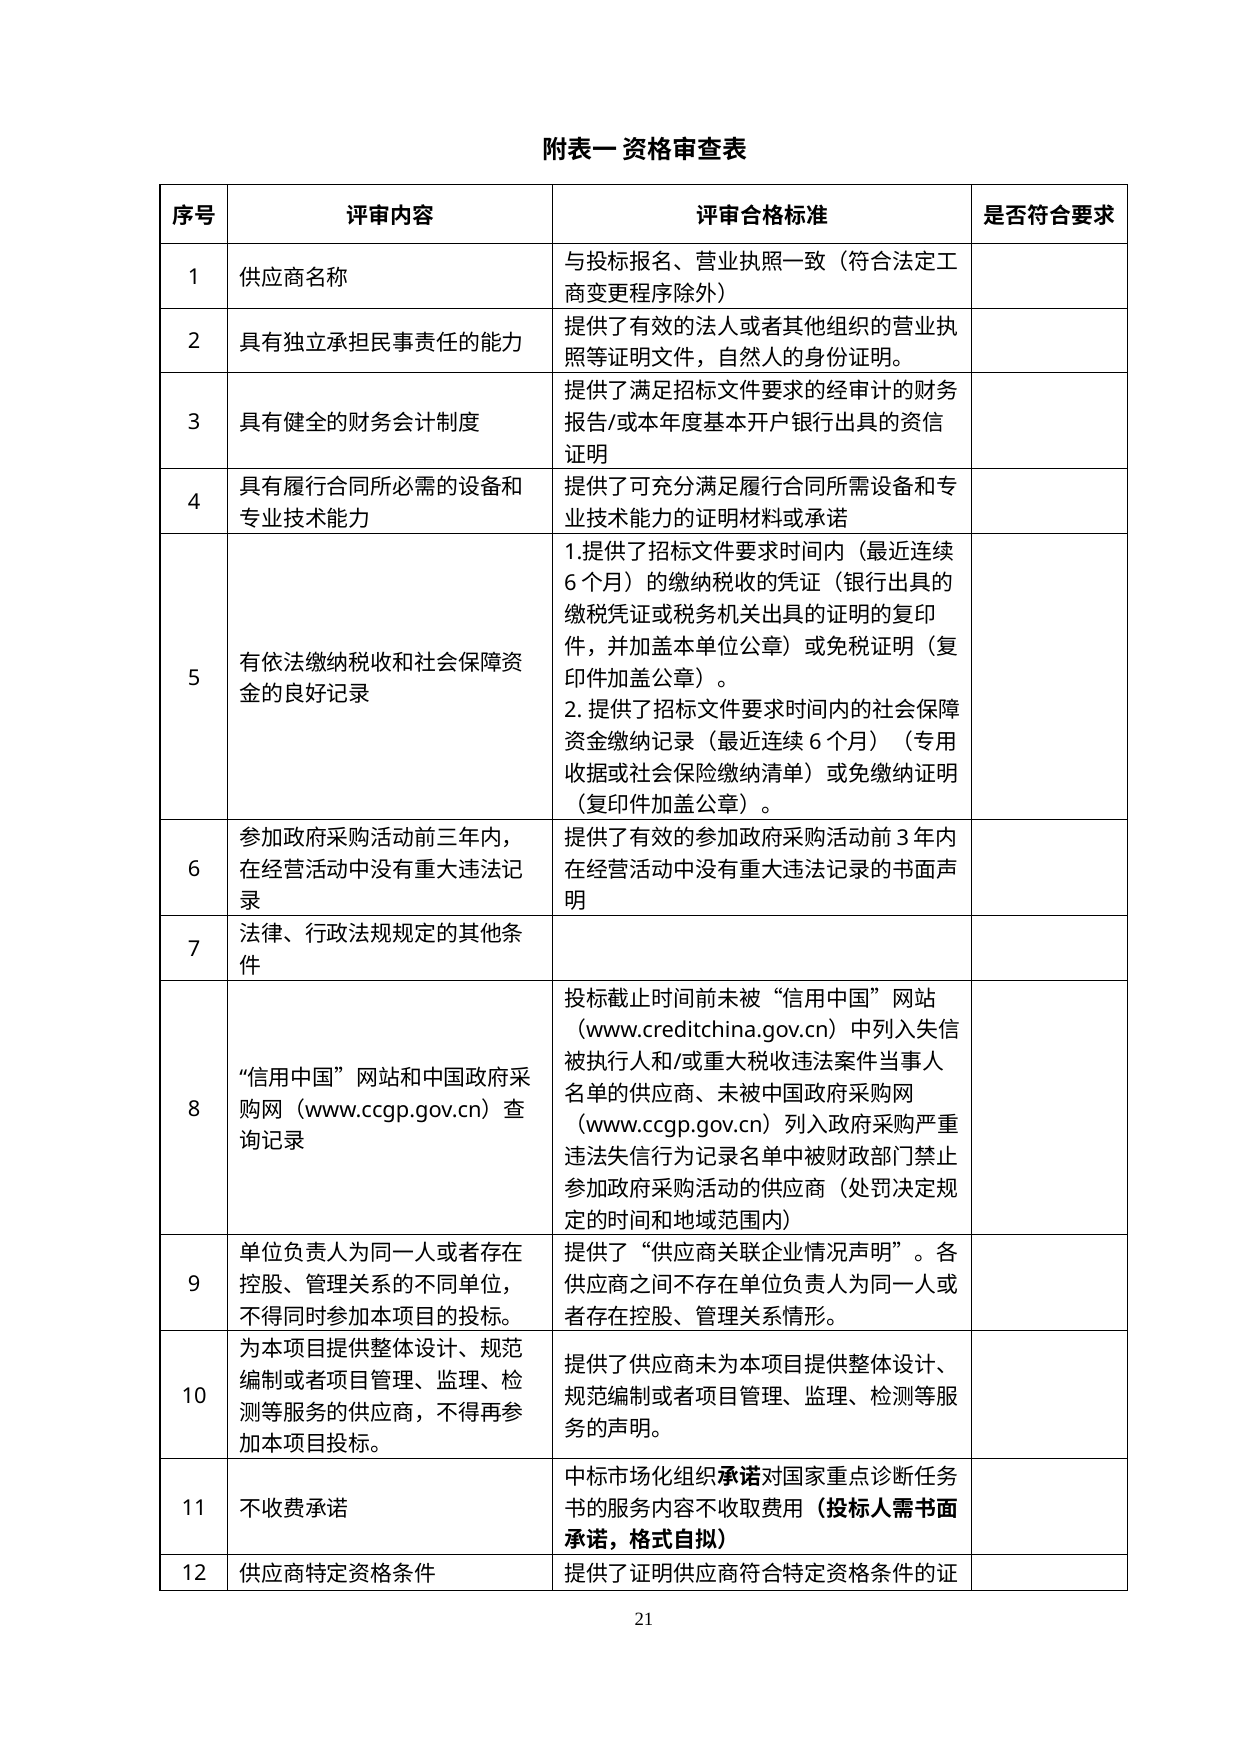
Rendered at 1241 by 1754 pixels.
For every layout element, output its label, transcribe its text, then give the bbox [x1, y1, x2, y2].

table_cell 3 [161, 373, 227, 468]
table_cell 4 [161, 469, 227, 533]
table_cell [972, 469, 1127, 533]
table_cell 有依法缴纳税收和社会保障资金的良好记录 [228, 534, 552, 819]
table_cell “信用中国”网站和中国政府采购网（www.ccgp.gov.cn）查询记录 [228, 981, 552, 1234]
table_cell 不收费承诺 [228, 1459, 552, 1554]
table_cell 提供了满足招标文件要求的经审计的财务报告/或本年度基本开户银行出具的资信证明 [553, 373, 971, 468]
table_cell 与投标报名、营业执照一致（符合法定工商变更程序除外） [553, 244, 971, 308]
table_cell 5 [161, 534, 227, 819]
table_cell 2 [161, 309, 227, 372]
table_cell 7 [161, 916, 227, 979]
table_header 评审内容 [228, 185, 552, 243]
table_cell 9 [161, 1235, 227, 1330]
table_cell 单位负责人为同一人或者存在控股、管理关系的不同单位，不得同时参加本项目的投标。 [228, 1235, 552, 1330]
table_cell 12 [161, 1555, 227, 1589]
table_cell [972, 534, 1127, 819]
table_cell [972, 916, 1127, 979]
table_cell 供应商名称 [228, 244, 552, 308]
table_cell 提供了供应商未为本项目提供整体设计、规范编制或者项目管理、监理、检测等服务的声明。 [553, 1331, 971, 1458]
table_cell 8 [161, 981, 227, 1234]
table_cell [972, 373, 1127, 468]
table_cell 为本项目提供整体设计、规范编制或者项目管理、监理、检测等服务的供应商，不得再参加本项目投标。 [228, 1331, 552, 1458]
table_cell 具有健全的财务会计制度 [228, 373, 552, 468]
table_cell 10 [161, 1331, 227, 1458]
text 附表一 资格审查表 [179, 130, 1110, 166]
table_cell 11 [161, 1459, 227, 1554]
table_cell [972, 1235, 1127, 1330]
table_cell 1.提供了招标文件要求时间内（最近连续6个月）的缴纳税收的凭证（银行出具的缴税凭证或税务机关出具的证明的复印件，并加盖本单位公章）或免税证明（复印件加盖公章）。 2. 提供了招标文件要求时间内的社会保障资金缴纳记录（最近连续6个月）（专用收据或社会保险缴纳清单）或免缴纳证明（复印件加盖公章）。 [553, 534, 971, 819]
table_cell 1 [161, 244, 227, 308]
table_cell [972, 981, 1127, 1234]
table_cell 6 [161, 820, 227, 915]
table_cell [553, 916, 971, 979]
table_cell [972, 820, 1127, 915]
table_cell 中标市场化组织承诺对国家重点诊断任务书的服务内容不收取费用（投标人需书面承诺，格式自拟） [553, 1459, 971, 1554]
table_header 是否符合要求 [972, 185, 1127, 243]
table_cell [972, 1555, 1127, 1589]
table_cell [972, 309, 1127, 372]
table_cell 提供了有效的参加政府采购活动前3年内在经营活动中没有重大违法记录的书面声明 [553, 820, 971, 915]
table_cell 供应商特定资格条件 [228, 1555, 552, 1589]
table_cell 提供了有效的法人或者其他组织的营业执照等证明文件，自然人的身份证明。 [553, 309, 971, 372]
table_cell 提供了“供应商关联企业情况声明”。各供应商之间不存在单位负责人为同一人或者存在控股、管理关系情形。 [553, 1235, 971, 1330]
table_cell [972, 244, 1127, 308]
table_cell 法律、行政法规规定的其他条件 [228, 916, 552, 979]
table_header 序号 [161, 185, 227, 243]
table_cell [972, 1459, 1127, 1554]
table_cell [972, 1331, 1127, 1458]
table_cell 参加政府采购活动前三年内，在经营活动中没有重大违法记录 [228, 820, 552, 915]
table_cell 具有独立承担民事责任的能力 [228, 309, 552, 372]
table_cell 提供了可充分满足履行合同所需设备和专业技术能力的证明材料或承诺 [553, 469, 971, 533]
table_cell 投标截止时间前未被“信用中国”网站（www.creditchina.gov.cn）中列入失信被执行人和/或重大税收违法案件当事人名单的供应商、未被中国政府采购网（www.ccgp.gov.cn）列入政府采购严重违法失信行为记录名单中被财政部门禁止参加政府采购活动的供应商（处罚决定规定的时间和地域范围内） [553, 981, 971, 1234]
table_cell 具有履行合同所必需的设备和专业技术能力 [228, 469, 552, 533]
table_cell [553, 1555, 971, 1589]
table_header 评审合格标准 [553, 185, 971, 243]
